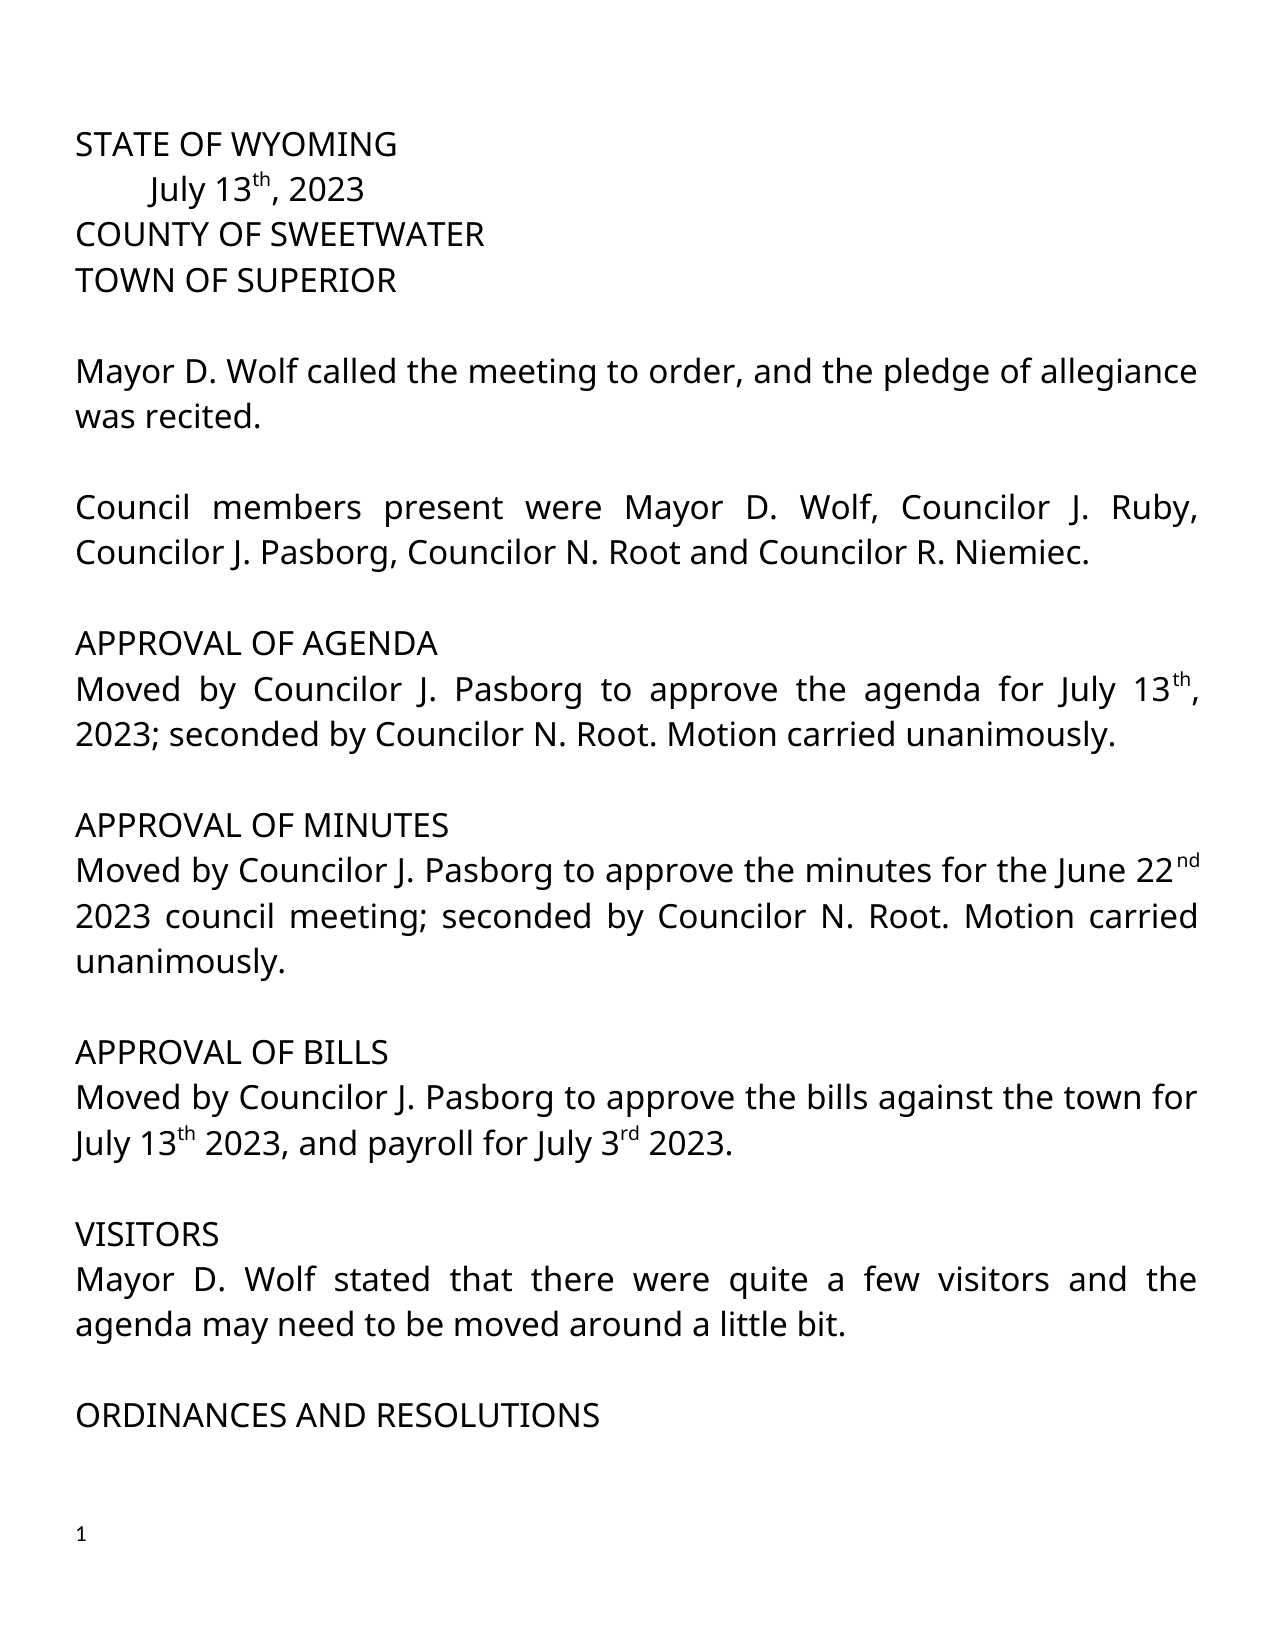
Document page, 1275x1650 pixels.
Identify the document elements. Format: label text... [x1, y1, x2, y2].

text Council members present were Mayor D. Wolf, Councilor J. Ruby, Councilor J. Pasborg, Councilor N. Root and Councilor R. Niemiec. [75, 484, 1200, 574]
text APPROVAL OF AGENDA [75, 620, 1200, 665]
text STATE OF WYOMING July 13th, 2023 [75, 120, 1200, 211]
text Mayor D. Wolf called the meeting to order, and the pledge of allegiance was recited. [75, 347, 1200, 438]
text APPROVAL OF MINUTES [75, 802, 1200, 847]
text Moved by Councilor J. Pasborg to approve the agenda for July 13th, 2023; seconded by Councilor N. Root. Motion carried unanimously. [75, 665, 1200, 756]
text Moved by Councilor J. Pasborg to approve the bills against the town for July 13th 2023, and payroll for July 3rd 2023. [75, 1074, 1200, 1165]
text VISITORS [75, 1210, 1200, 1256]
text TOWN OF SUPERIOR [75, 257, 1200, 302]
text Mayor D. Wolf stated that there were quite a few visitors and the agenda may need to be moved around a little bit. [75, 1256, 1200, 1347]
text Moved by Councilor J. Pasborg to approve the minutes for the June 22nd 2023 council meeting; seconded by Councilor N. Root. Motion carried unanimously. [75, 847, 1200, 983]
text APPROVAL OF BILLS [75, 1029, 1200, 1074]
text COUNTY OF SWEETWATER [75, 211, 1200, 257]
text ORDINANCES AND RESOLUTIONS [75, 1392, 1200, 1437]
